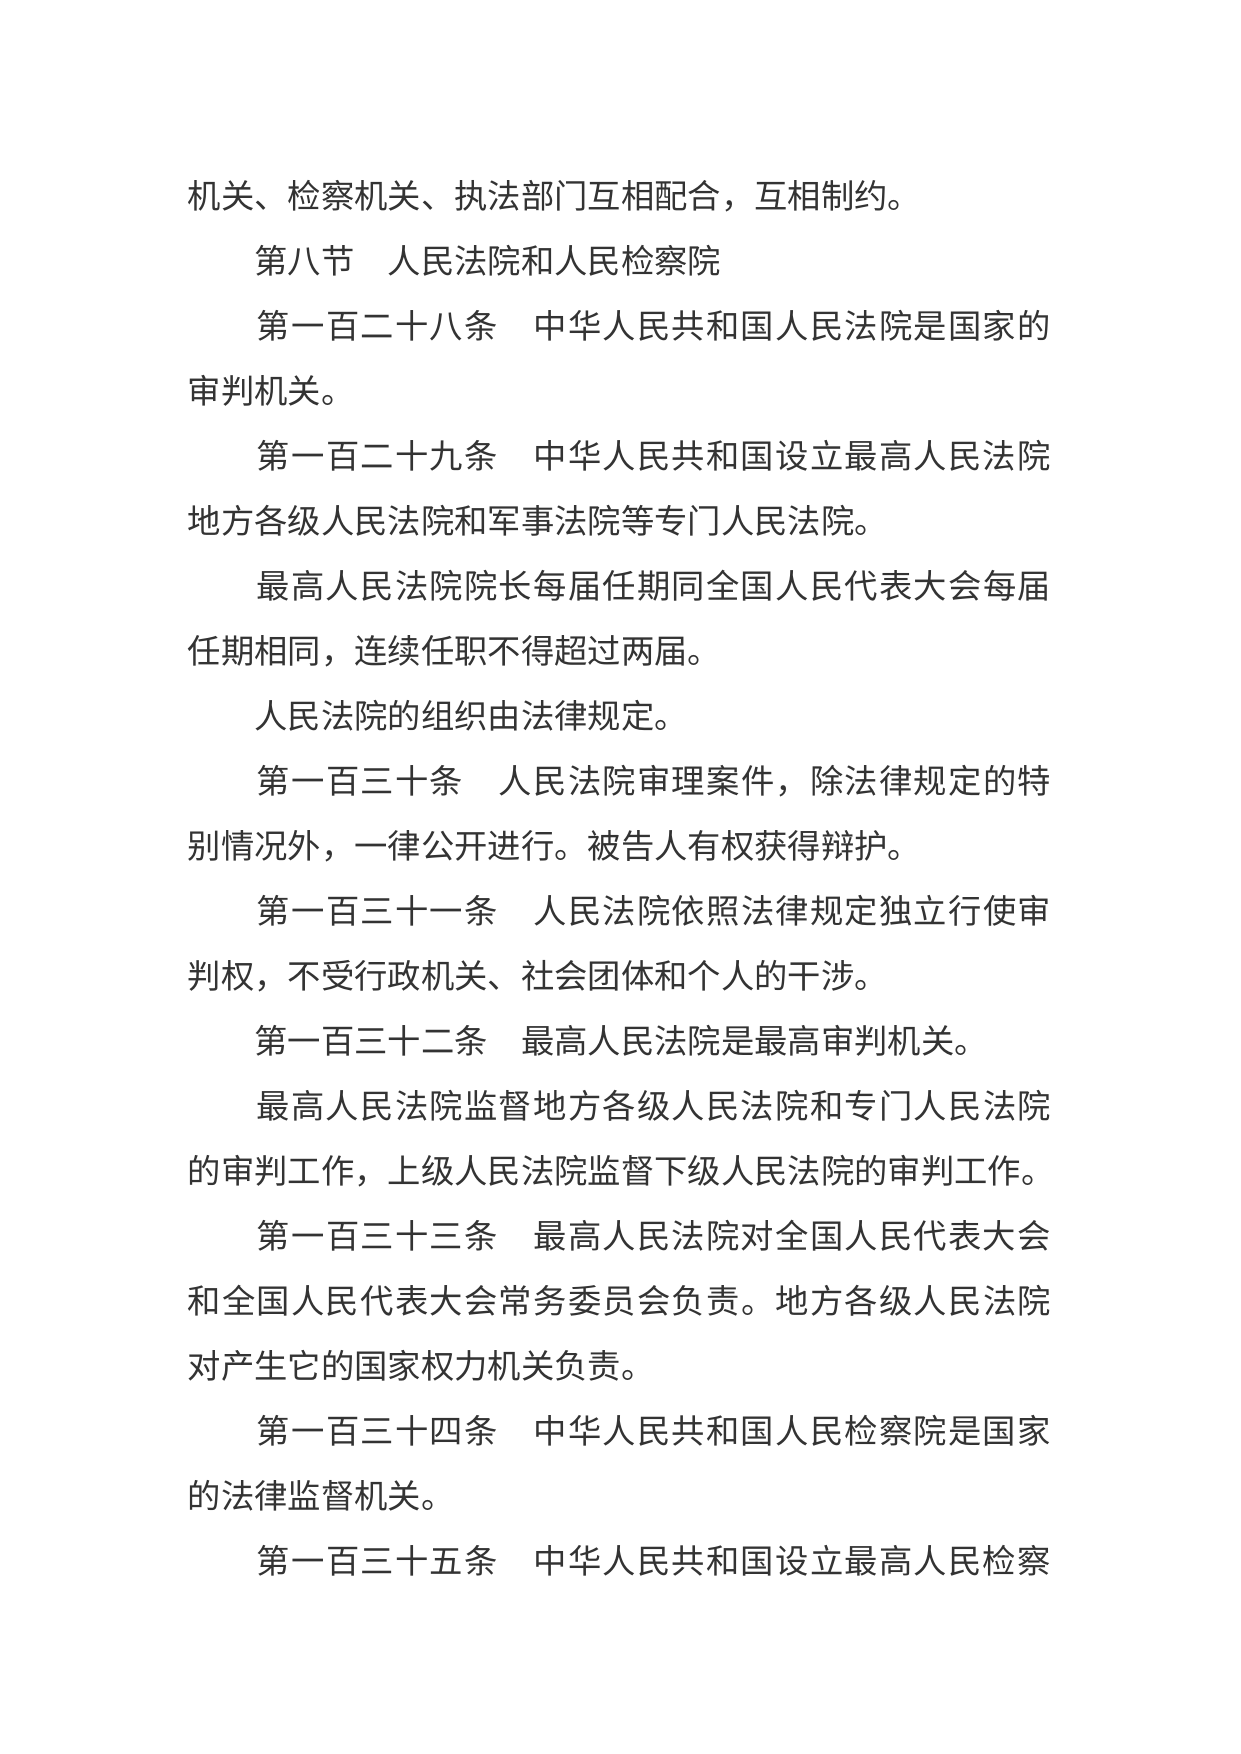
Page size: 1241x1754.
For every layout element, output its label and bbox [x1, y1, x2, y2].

text [187, 162, 1053, 1592]
